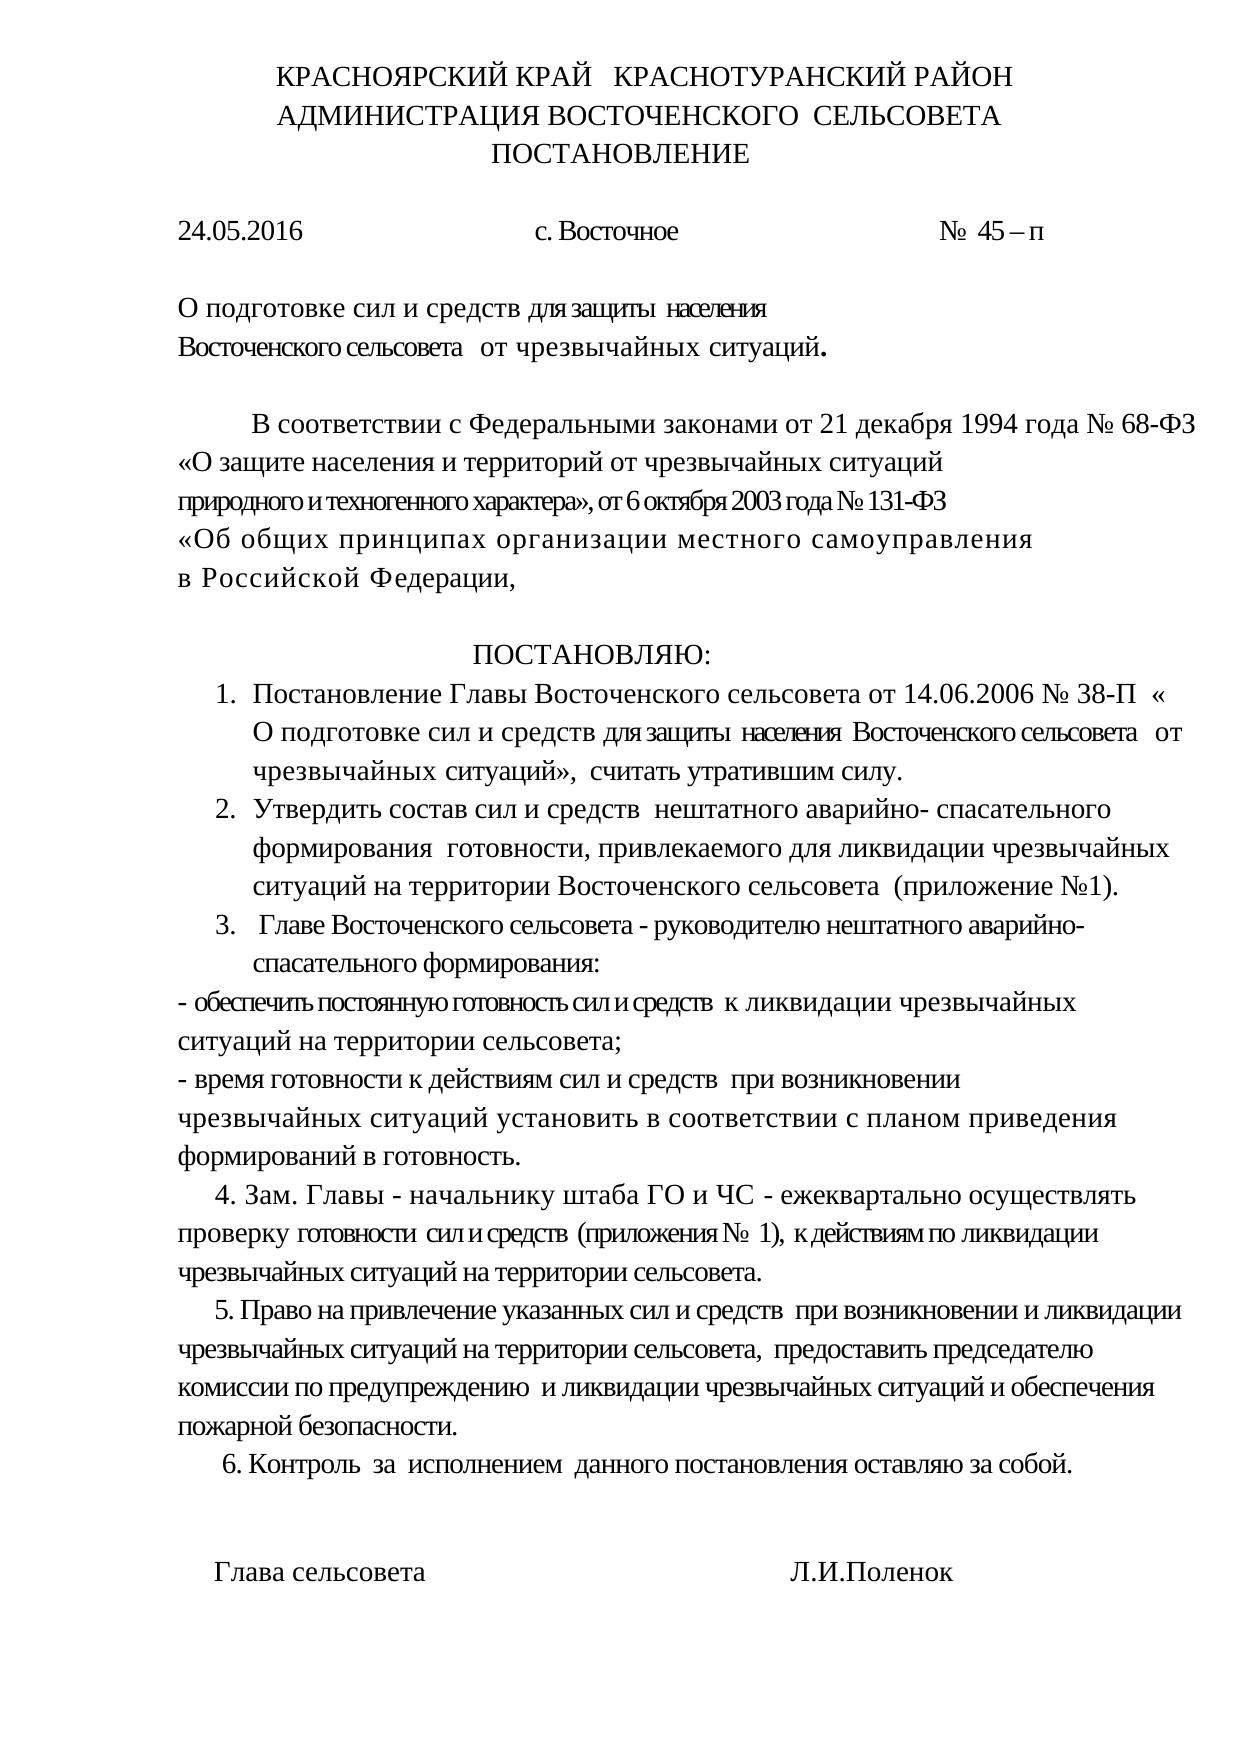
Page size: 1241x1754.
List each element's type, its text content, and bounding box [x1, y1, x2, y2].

list Главе Восточенского сельсовета - руководителю нештатного аварийно-спасательного формирования: [215, 907, 1196, 979]
text природного и техногенного характера», от 6 октября 2003 года № 131-ФЗ [177, 483, 1196, 517]
text 6. Контроль за исполнением данного постановления оставляю за собой. [177, 1447, 1196, 1480]
text КРАСНОЯРСКИЙ КРАЙ КРАСНОТУРАНСКИЙ РАЙОН [177, 59, 1196, 93]
text АДМИНИСТРАЦИЯ ВОСТОЧЕНСКОГО СЕЛЬСОВЕТА [177, 98, 1196, 131]
text 5. Право на привлечение указанных сил и средств при возникновении и ликвидации чрезвычайных ситуаций на территории сельсовета, предоставить председателю комиссии по предупреждению и ликвидации чрезвычайных ситуаций и обеспечения пожарной безопасности. [177, 1292, 1196, 1442]
text чрезвычайных ситуаций установить в соответствии с планом приведения формирований в готовность. [177, 1100, 1196, 1172]
text ПОСТАНОВЛЯЮ: [177, 637, 1196, 671]
text - время готовности к действиям сил и средств при возникновении [177, 1061, 1196, 1095]
text 4. Зам. Главы - начальнику штаба ГО и ЧС - ежеквартально осуществлять проверку готовности сил и средств (приложения № 1), к действиям по ликвидации чрезвычайных ситуаций на территории сельсовета. [177, 1177, 1196, 1287]
subtitle Глава сельсовета Л.И.Поленок [177, 1554, 1196, 1587]
text ПОСТАНОВЛЕНИЕ [177, 136, 1196, 170]
list Утвердить состав сил и средств нештатного аварийно- спасательного формирования готовности, привлекаемого для ликвидации чрезвычайных ситуаций на территории Восточенского сельсовета (приложение №1). [215, 791, 1196, 902]
text - обеспечить постоянную готовность сил и средств к ликвидации чрезвычайных ситуаций на территории сельсовета; [177, 984, 1196, 1056]
text «Об общих принципах организации местного самоуправления [177, 522, 1196, 555]
text в Российской Федерации, [177, 560, 1196, 594]
text Восточенского сельсовета от чрезвычайных ситуаций. [177, 329, 1196, 362]
text В соответствии с Федеральными законами от 21 декабря 1994 года № 68-ФЗ «О защите населения и территорий от чрезвычайных ситуаций [177, 406, 1196, 478]
text 24.05.2016 с. Восточное № 45 – п [177, 213, 1196, 247]
list Постановление Главы Восточенского сельсовета от 14.06.2006 № 38-П « О подготовке сил и средств для защиты населения Восточенского сельсовета от чрезвычайных ситуаций», считать утратившим силу. [215, 676, 1196, 786]
text О подготовке сил и средств для защиты населения [177, 290, 1196, 324]
